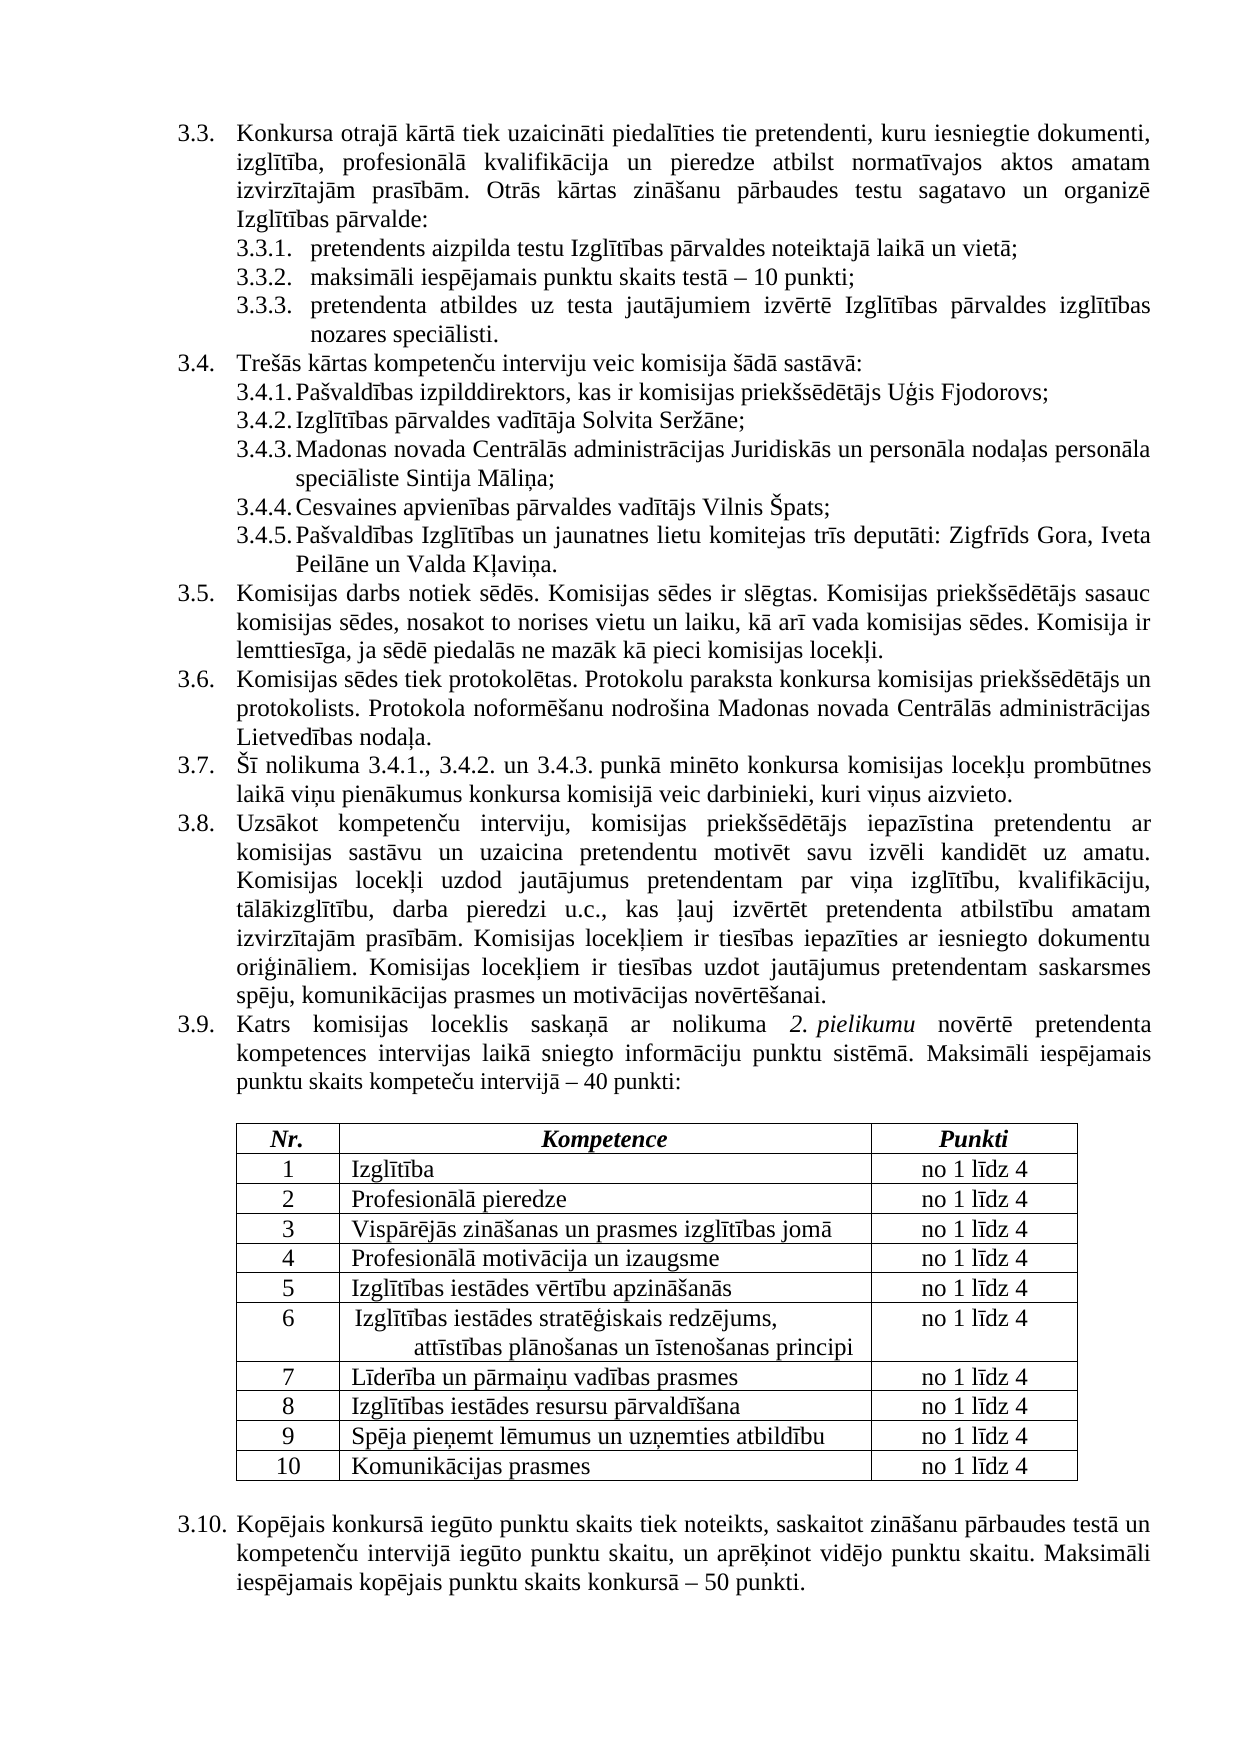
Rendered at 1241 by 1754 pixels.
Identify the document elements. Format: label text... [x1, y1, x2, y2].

table_header Punkti [872, 1124, 1077, 1153]
list Cesvaines apvienības pārvaldes vadītājs Vilnis Špats; [236, 492, 1152, 521]
table_cell Izglītības iestādes stratēģiskais redzējums, attīstības plānošanas un īstenošanas principi [340, 1303, 871, 1361]
table_cell 5 [237, 1273, 339, 1302]
table_header Kompetence [340, 1124, 871, 1153]
list Izglītības pārvaldes vadītāja Solvita Seržāne; [236, 406, 1152, 434]
table_cell 4 [237, 1244, 339, 1272]
table_cell no 1 līdz 4 [872, 1451, 1077, 1480]
list pretendenta atbildes uz testa jautājumiem izvērtē Izglītības pārvaldes izglītības nozares speciālisti. [236, 291, 1152, 348]
table_cell no 1 līdz 4 [872, 1273, 1077, 1302]
table_cell no 1 līdz 4 [872, 1303, 1077, 1361]
list Uzsākot kompetenču interviju, komisijas priekšsēdētājs iepazīstina pretendentu ar komisijas sastāvu un uzaicina pretendentu motivēt savu izvēli kandidēt uz amatu. Komisijas locekļi uzdod jautājumus pretendentam par viņa izglītību, kvalifikāciju, tālākizglītību, darba pieredzi u.c., kas ļauj izvērtēt pretendenta atbilstību amatam izvirzītajām prasībām. Komisijas locekļiem ir tiesības iepazīties ar iesniegto dokumentu oriģināliem. Komisijas locekļiem ir tiesības uzdot jautājumus pretendentam saskarsmes spēju, komunikācijas prasmes un motivācijas novērtēšanai. [177, 808, 1152, 1009]
table_cell Profesionālā motivācija un izaugsme [340, 1244, 871, 1272]
table_cell 10 [237, 1451, 339, 1480]
table_cell no 1 līdz 4 [872, 1362, 1077, 1390]
list Madonas novada Centrālās administrācijas Juridiskās un personāla nodaļas personāla speciāliste Sintija Māliņa; [236, 434, 1152, 492]
table_cell Vispārējās zināšanas un prasmes izglītības jomā [340, 1214, 871, 1242]
table_cell 7 [237, 1362, 339, 1390]
table_cell 9 [237, 1421, 339, 1450]
list Pašvaldības Izglītības un jaunatnes lietu komitejas trīs deputāti: Zigfrīds Gora, Iveta Peilāne un Valda Kļaviņa. [236, 521, 1152, 578]
list Šī nolikuma 3.4.1., 3.4.2. un 3.4.3. punkā minēto konkursa komisijas locekļu prombūtnes laikā viņu pienākumus konkursa komisijā veic darbinieki, kuri viņus aizvieto. [177, 751, 1152, 808]
table_cell 2 [237, 1184, 339, 1213]
list Komisijas sēdes tiek protokolētas. Protokolu paraksta konkursa komisijas priekšsēdētājs un protokolists. Protokola noformēšanu nodrošina Madonas novada Centrālās administrācijas Lietvedības nodaļa. [177, 664, 1152, 751]
table_cell Izglītība [340, 1154, 871, 1183]
table_cell 8 [237, 1391, 339, 1420]
list maksimāli iespējamais punktu skaits testā – 10 punkti; [236, 262, 1152, 291]
table_cell no 1 līdz 4 [872, 1391, 1077, 1420]
list Kopējais konkursā iegūto punktu skaits tiek noteikts, saskaitot zināšanu pārbaudes testā un kompetenču intervijā iegūto punktu skaitu, un aprēķinot vidējo punktu skaitu. Maksimāli iespējamais kopējais punktu skaits konkursā – 50 punkti. [177, 1509, 1152, 1596]
list pretendents aizpilda testu Izglītības pārvaldes noteiktajā laikā un vietā; [236, 233, 1152, 262]
table_cell 1 [237, 1154, 339, 1183]
table_cell Līderība un pārmaiņu vadības prasmes [340, 1362, 871, 1390]
table_cell 3 [237, 1214, 339, 1242]
table_cell Izglītības iestādes vērtību apzināšanās [340, 1273, 871, 1302]
list Katrs komisijas loceklis saskaņā ar nolikuma 2. pielikumu novērtē pretendenta kompetences intervijas laikā sniegto informāciju punktu sistēmā. Maksimāli iespējamais punktu skaits kompeteču intervijā – 40 punkti: [177, 1009, 1152, 1094]
table_cell 6 [237, 1303, 339, 1361]
list Komisijas darbs notiek sēdēs. Komisijas sēdes ir slēgtas. Komisijas priekšsēdētājs sasauc komisijas sēdes, nosakot to norises vietu un laiku, kā arī vada komisijas sēdes. Komisija ir lemttiesīga, ja sēdē piedalās ne mazāk kā pieci komisijas locekļi. [177, 578, 1152, 664]
table_cell Izglītības iestādes resursu pārvaldīšana [340, 1391, 871, 1420]
list Trešās kārtas kompetenču interviju veic komisija šādā sastāvā: [177, 348, 1152, 377]
table_cell no 1 līdz 4 [872, 1154, 1077, 1183]
table_cell Komunikācijas prasmes [340, 1451, 871, 1480]
table_cell no 1 līdz 4 [872, 1421, 1077, 1450]
table_header Nr. [237, 1124, 339, 1153]
table_cell Spēja pieņemt lēmumus un uzņemties atbildību [340, 1421, 871, 1450]
list Konkursa otrajā kārtā tiek uzaicināti piedalīties tie pretendenti, kuru iesniegtie dokumenti, izglītība, profesionālā kvalifikācija un pieredze atbilst normatīvajos aktos amatam izvirzītajām prasībām. Otrās kārtas zināšanu pārbaudes testu sagatavo un organizē Izglītības pārvalde: [177, 118, 1152, 233]
list Pašvaldības izpilddirektors, kas ir komisijas priekšsēdētājs Uģis Fjodorovs; [236, 377, 1152, 406]
table_cell no 1 līdz 4 [872, 1214, 1077, 1242]
table_cell no 1 līdz 4 [872, 1244, 1077, 1272]
table_cell no 1 līdz 4 [872, 1184, 1077, 1213]
table_cell Profesionālā pieredze [340, 1184, 871, 1213]
